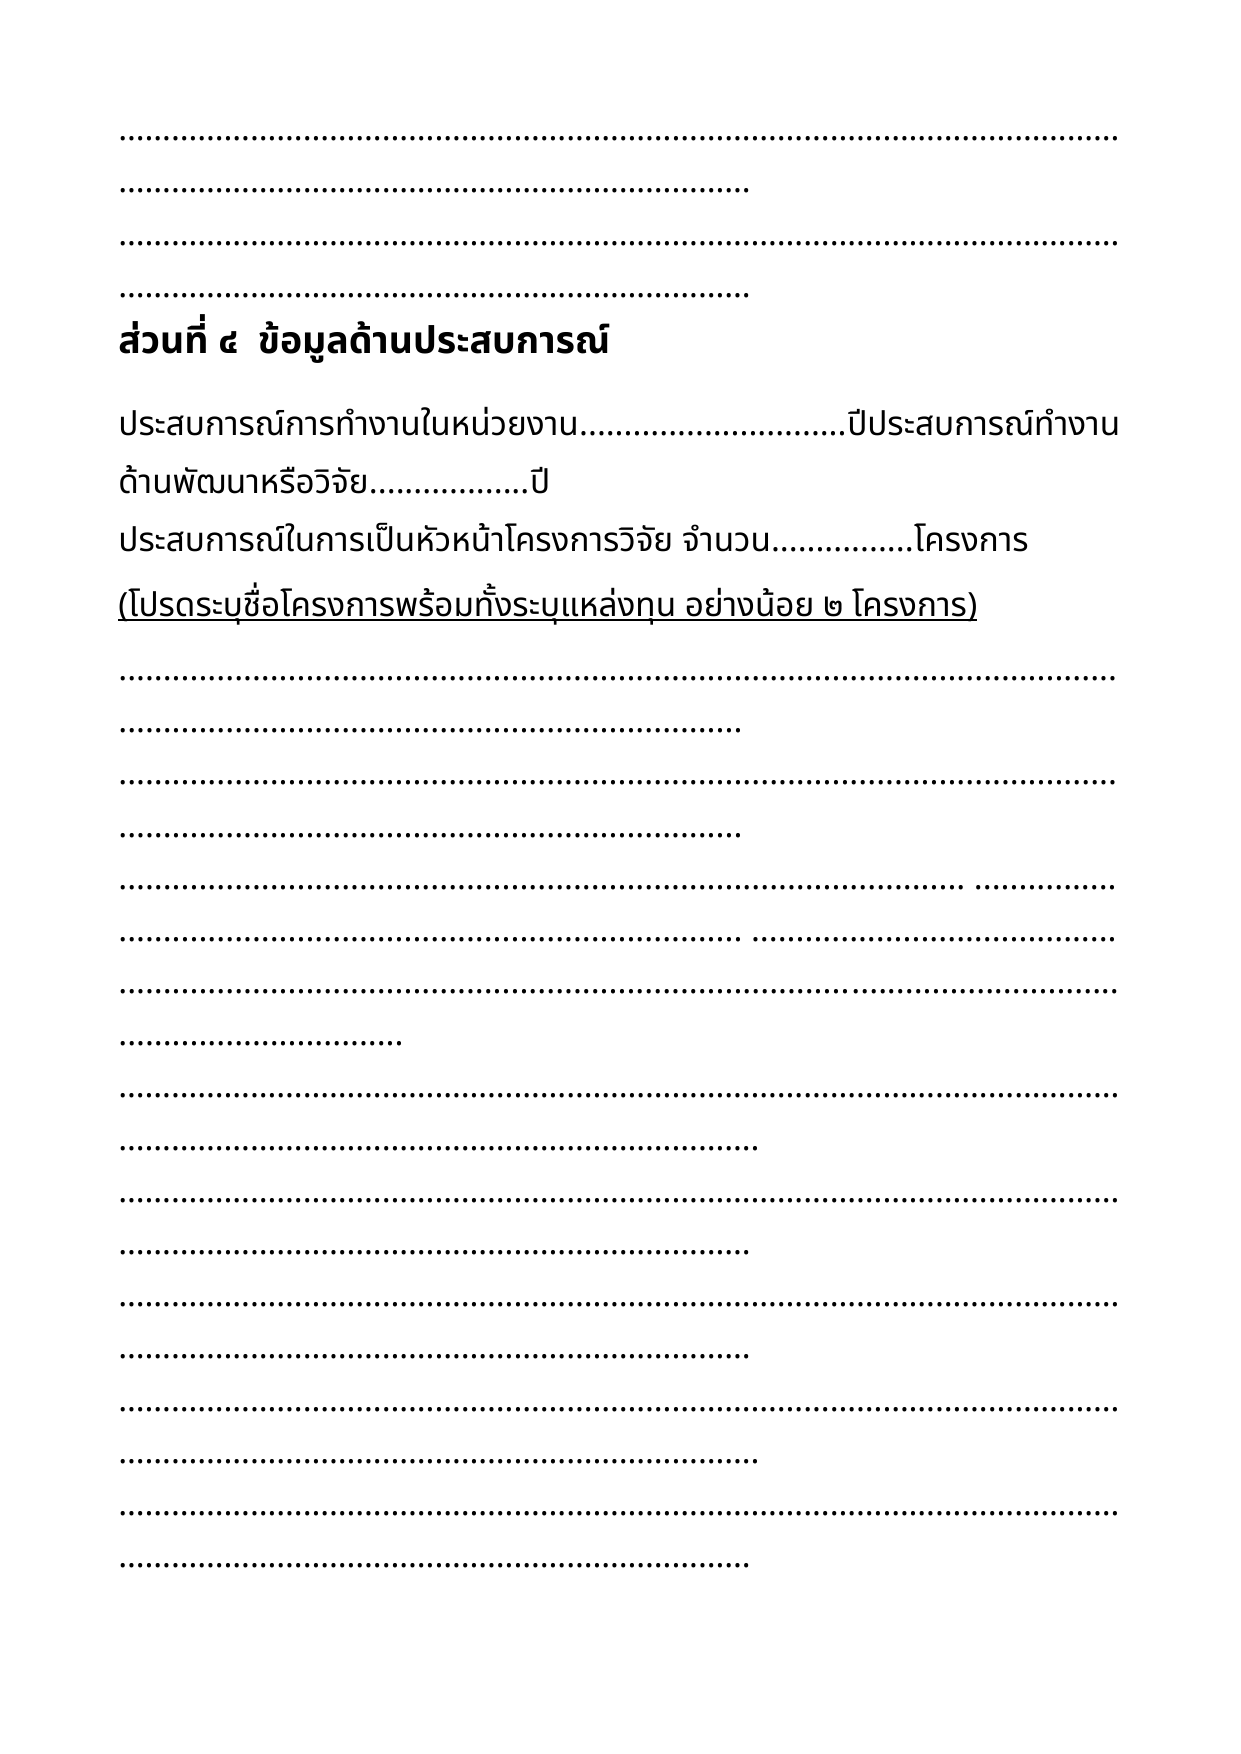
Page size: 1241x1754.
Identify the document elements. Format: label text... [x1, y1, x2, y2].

text ............................................................................................... ...................................................................................... ......................................................................................................................................................................................... [118, 853, 1122, 1056]
text (โปรดระบุชื่อโครงการพร้อมทั้งระบุแหล่งทุน อย่างน้อย ๒ โครงการ) [118, 580, 1122, 631]
text …………………………………………………………………………………………………………………………………………………………………… [118, 105, 1122, 203]
text …………………………………………………………………………………………………………………………………………………………………… [118, 1167, 1122, 1264]
text ประสบการณ์ในการเป็นหัวหน้าโครงการวิจัย จำนวน................โครงการ [118, 516, 1122, 567]
text ...................................................................................................................................................................................... [118, 645, 1122, 742]
text ส่วนที่ ๔ ข้อมูลด้านประสบการณ์ [118, 314, 1122, 371]
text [118, 1480, 1122, 1577]
text …………………………………………………………………………………………………………………………………………………………………… [118, 209, 1122, 307]
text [118, 1271, 1122, 1369]
text ...................................................................................................................................................................................... [118, 749, 1122, 847]
text ประสบการณ์การทำงานในหน่วยงาน..............................ปีประสบการณ์ทำงานด้านพัฒนาหรือวิจัย..................ปี [118, 400, 1122, 508]
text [118, 1375, 1122, 1473]
text ……………………………………………………………………………………………………………………………………………………………………. [118, 1062, 1122, 1160]
